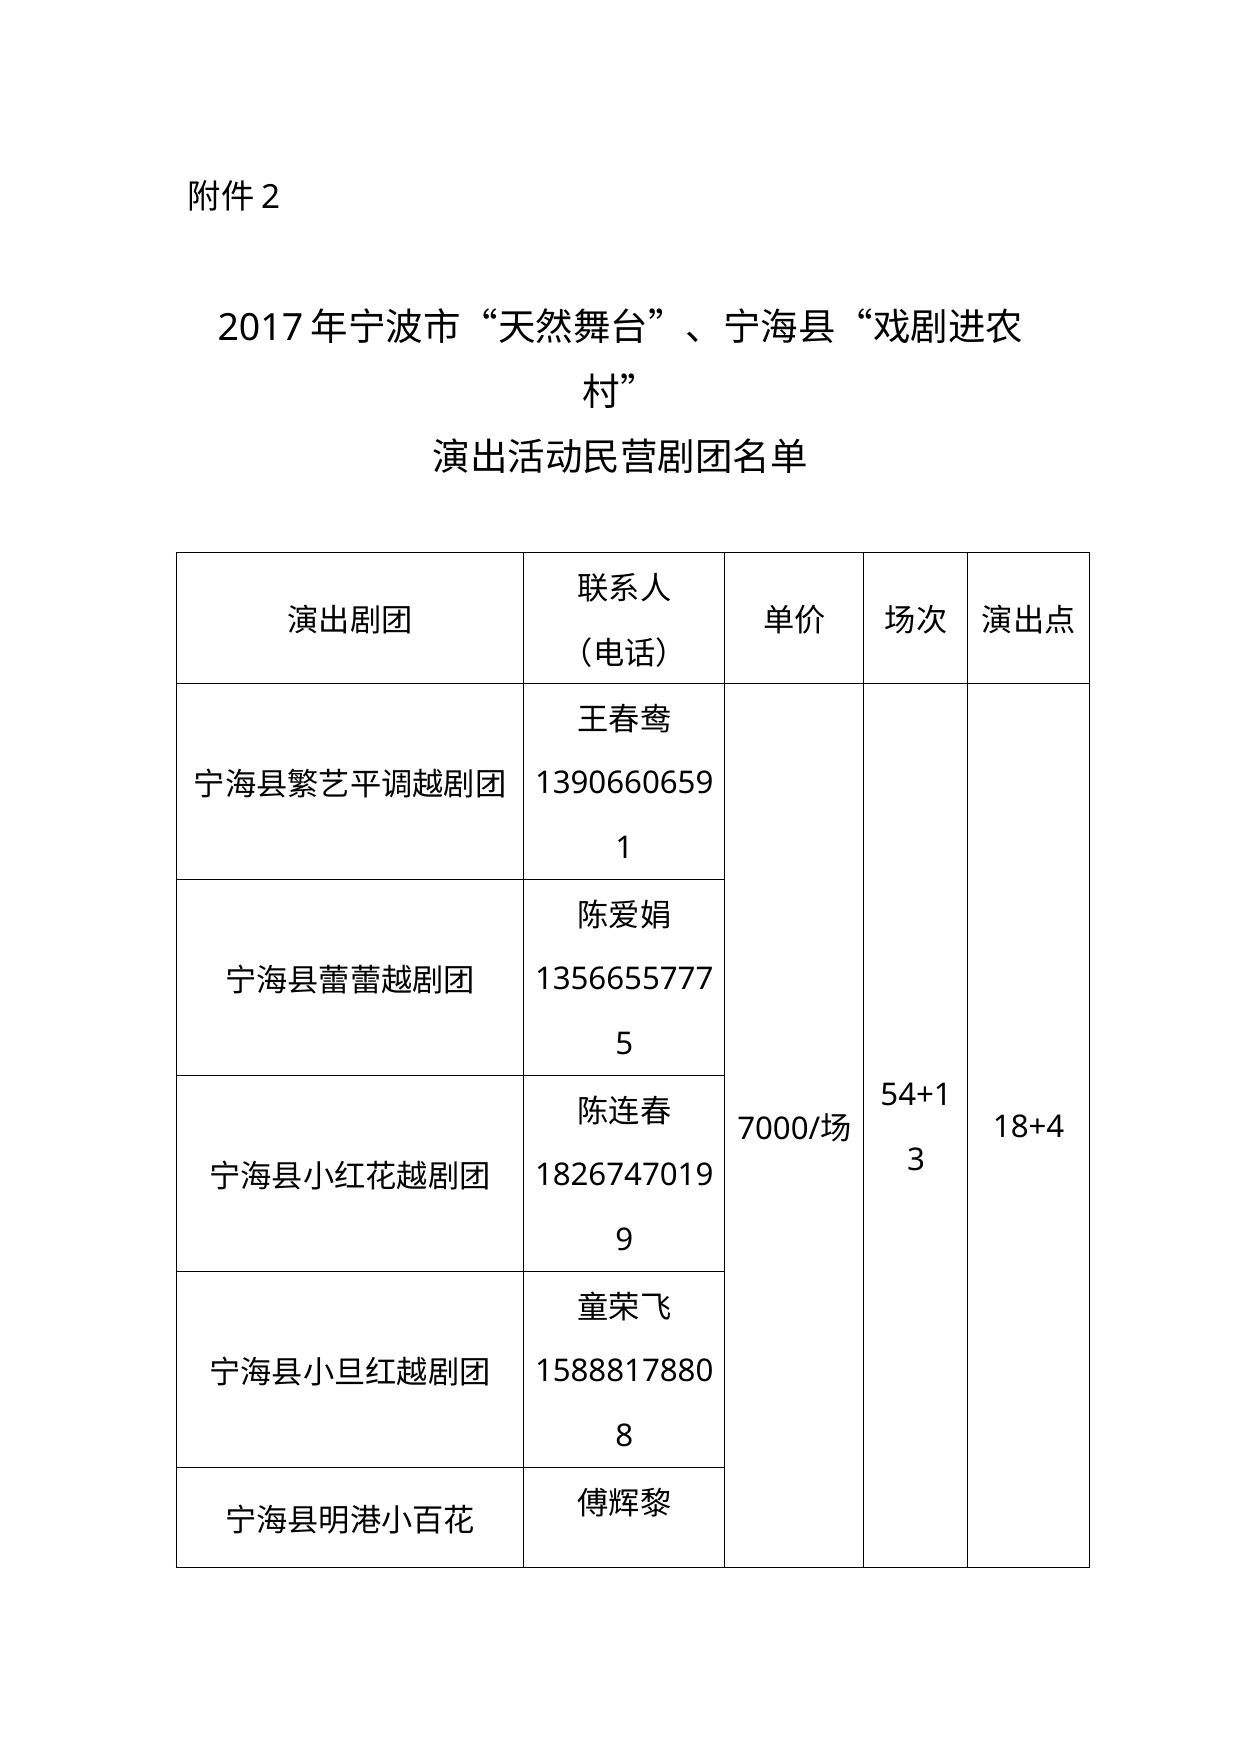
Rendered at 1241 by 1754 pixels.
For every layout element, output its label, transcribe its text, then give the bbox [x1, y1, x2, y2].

table_cell 54+13 [864, 684, 967, 1567]
table_cell 陈爱娟 13566557775 [524, 880, 724, 1075]
table_header 演出剧团 [177, 553, 523, 683]
table_cell 宁海县明港小百花 越剧团 [177, 1468, 523, 1567]
table_cell 傅辉黎 13506884118 [524, 1468, 724, 1567]
table_cell 王春鸯 13906606591 [524, 684, 724, 879]
text 2017年宁波市“天然舞台”、宁海县“戏剧进农村” [187, 292, 1053, 422]
table_header 场次 [864, 553, 967, 683]
table_cell 宁海县小旦红越剧团 [177, 1272, 523, 1467]
table_cell 陈连春 18267470199 [524, 1076, 724, 1271]
table_header 单价 [725, 553, 863, 683]
text 演出活动民营剧团名单 [187, 422, 1053, 487]
table_cell 宁海县蕾蕾越剧团 [177, 880, 523, 1075]
table_cell 宁海县小红花越剧团 [177, 1076, 523, 1271]
table_cell 7000/场 [725, 684, 863, 1567]
table_header 演出点 [968, 553, 1089, 683]
table_cell 18+4 [968, 684, 1089, 1567]
table_cell 童荣飞 15888178808 [524, 1272, 724, 1467]
table_header 联系人 （电话） [524, 553, 724, 683]
text 附件2 [187, 162, 1053, 227]
table_cell 宁海县繁艺平调越剧团 [177, 684, 523, 879]
